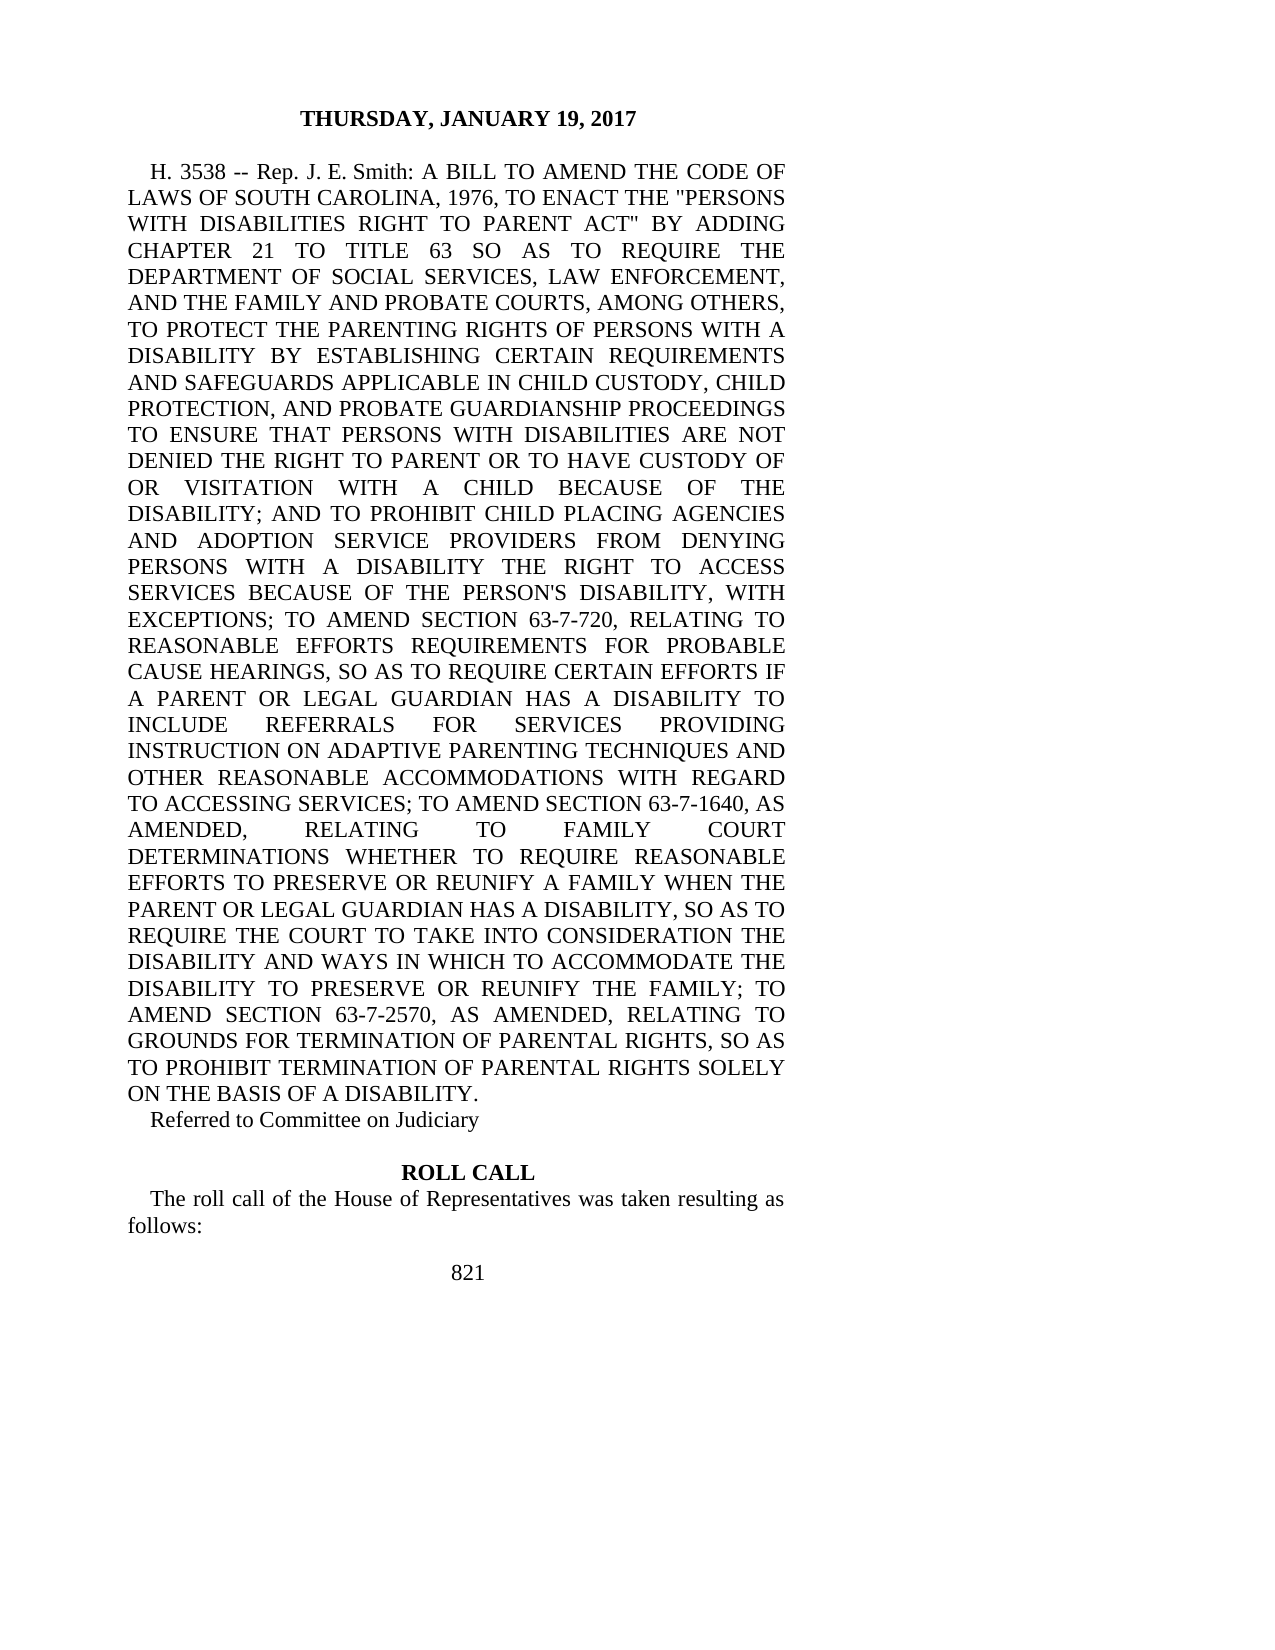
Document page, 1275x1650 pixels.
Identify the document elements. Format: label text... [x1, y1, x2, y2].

text ROLL CALL [127, 1159, 786, 1186]
text The roll call of the House of Representatives was taken resulting as follows: [127, 1186, 786, 1238]
text Referred to Committee on Judiciary [127, 1106, 786, 1133]
text H. 3538 -- Rep. J. E. Smith: A BILL TO AMEND THE CODE OF LAWS OF SOUTH CAROLINA, 1976, TO ENACT THE "PERSONS WITH DISABILITIES RIGHT TO PARENT ACT" BY ADDING CHAPTER 21 TO TITLE 63 SO AS TO REQUIRE THE DEPARTMENT OF SOCIAL SERVICES, LAW ENFORCEMENT, AND THE FAMILY AND PROBATE COURTS, AMONG OTHERS, TO PROTECT THE PARENTING RIGHTS OF PERSONS WITH A DISABILITY BY ESTABLISHING CERTAIN REQUIREMENTS AND SAFEGUARDS APPLICABLE IN CHILD CUSTODY, CHILD PROTECTION, AND PROBATE GUARDIANSHIP PROCEEDINGS TO ENSURE THAT PERSONS WITH DISABILITIES ARE NOT DENIED THE RIGHT TO PARENT OR TO HAVE CUSTODY OF OR VISITATION WITH A CHILD BECAUSE OF THE DISABILITY; AND TO PROHIBIT CHILD PLACING AGENCIES AND ADOPTION SERVICE PROVIDERS FROM DENYING PERSONS WITH A DISABILITY THE RIGHT TO ACCESS SERVICES BECAUSE OF THE PERSON'S DISABILITY, WITH EXCEPTIONS; TO AMEND SECTION 63-7-720, RELATING TO REASONABLE EFFORTS REQUIREMENTS FOR PROBABLE CAUSE HEARINGS, SO AS TO REQUIRE CERTAIN EFFORTS IF A PARENT OR LEGAL GUARDIAN HAS A DISABILITY TO INCLUDE REFERRALS FOR SERVICES PROVIDING INSTRUCTION ON ADAPTIVE PARENTING TECHNIQUES AND OTHER REASONABLE ACCOMMODATIONS WITH REGARD TO ACCESSING SERVICES; TO AMEND SECTION 63-7-1640, AS AMENDED, RELATING TO FAMILY COURT DETERMINATIONS WHETHER TO REQUIRE REASONABLE EFFORTS TO PRESERVE OR REUNIFY A FAMILY WHEN THE PARENT OR LEGAL GUARDIAN HAS A DISABILITY, SO AS TO REQUIRE THE COURT TO TAKE INTO CONSIDERATION THE DISABILITY AND WAYS IN WHICH TO ACCOMMODATE THE DISABILITY TO PRESERVE OR REUNIFY THE FAMILY; TO AMEND SECTION 63-7-2570, AS AMENDED, RELATING TO GROUNDS FOR TERMINATION OF PARENTAL RIGHTS, SO AS TO PROHIBIT TERMINATION OF PARENTAL RIGHTS SOLELY ON THE BASIS OF A DISABILITY. [127, 158, 786, 1106]
